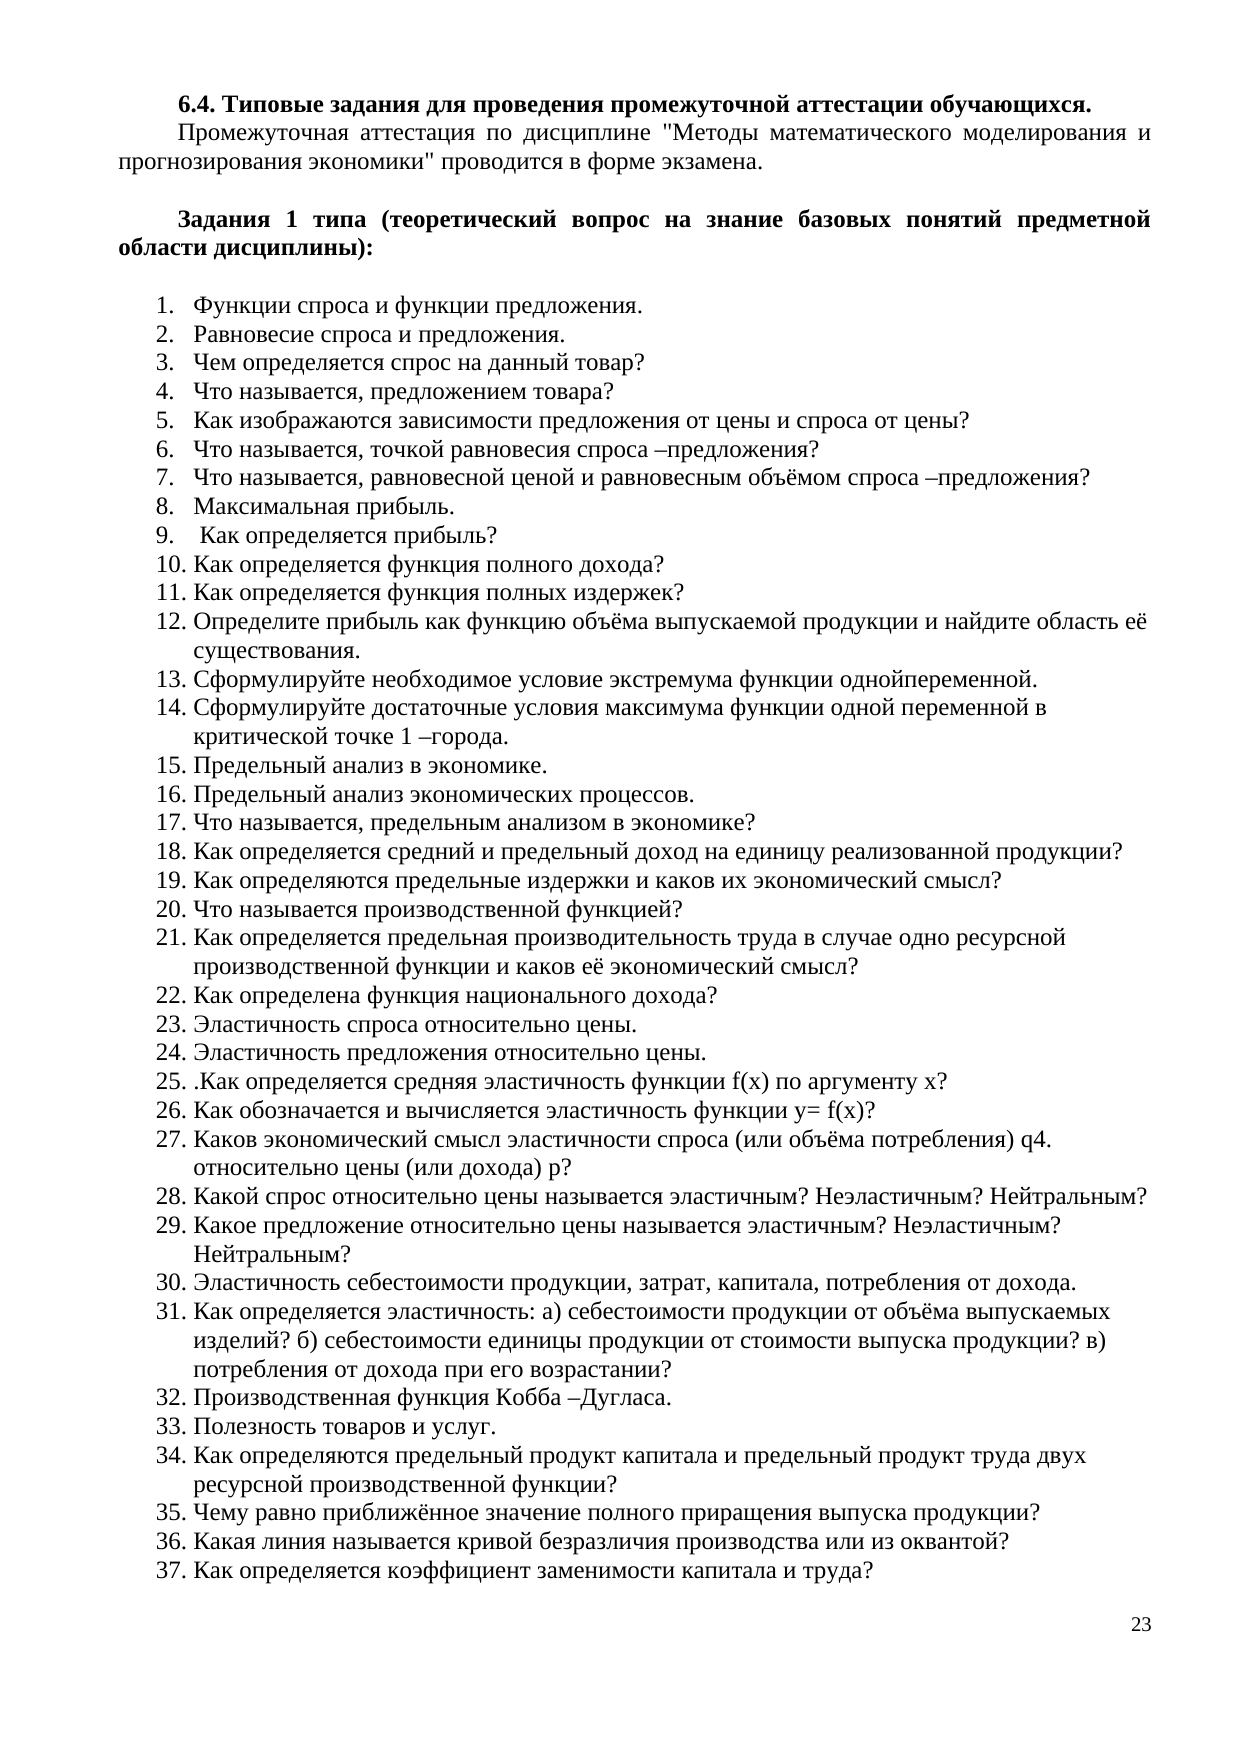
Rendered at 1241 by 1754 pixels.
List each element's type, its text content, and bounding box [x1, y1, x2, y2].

list Чем определяется спрос на данный товар? [156, 347, 1152, 376]
list Как изображаются зависимости предложения от цены и спроса от цены? [156, 405, 1152, 434]
list Сформулируйте достаточные условия максимума функции одной переменной в критической точке 1 –города. [156, 692, 1152, 750]
text 6.4. Типовые задания для проведения промежуточной аттестации обучающихся. [118, 89, 1152, 117]
list Функции спроса и функции предложения. [156, 290, 1152, 319]
list Как определяется коэффициент заменимости капитала и труда? [156, 1555, 1152, 1584]
list Определите прибыль как функцию объёма выпускаемой продукции и найдите область её существования. [156, 606, 1152, 664]
list Что называется, предложением товара? [156, 376, 1152, 405]
list Производственная функция Кобба –Дугласа. [156, 1382, 1152, 1411]
list Что называется, равновесной ценой и равновесным объёмом спроса –предложения? [156, 462, 1152, 491]
list Какое предложение относительно цены называется эластичным? Неэластичным? Нейтральным? [156, 1210, 1152, 1267]
list Как определяется функция полного дохода? [156, 549, 1152, 577]
list Что называется производственной функцией? [156, 894, 1152, 922]
list Какая линия называется кривой безразличия производства или из оквантой? [156, 1526, 1152, 1555]
list Чему равно приближённое значение полного приращения выпуска продукции? [156, 1497, 1152, 1526]
list Как определяется функция полных издержек? [156, 577, 1152, 606]
list Как определяются предельный продукт капитала и предельный продукт труда двух ресурсной производственной функции? [156, 1440, 1152, 1497]
list Эластичность предложения относительно цены. [156, 1037, 1152, 1066]
list Максимальная прибыль. [156, 491, 1152, 520]
list Что называется, точкой равновесия спроса –предложения? [156, 434, 1152, 462]
list Как определяются предельные издержки и каков их экономический смысл? [156, 865, 1152, 894]
list Как обозначается и вычисляется эластичность функции y= f(x)? [156, 1095, 1152, 1124]
list Сформулируйте необходимое условие экстремума функции однойпеременной. [156, 664, 1152, 692]
list Каков экономический смысл эластичности спроса (или объёма потребления) q4. относительно цены (или дохода) p? [156, 1124, 1152, 1181]
text Промежуточная аттестация по дисциплине "Методы математического моделирования и прогнозирования экономики" проводится в форме экзамена. [118, 117, 1152, 175]
list Эластичность себестоимости продукции, затрат, капитала, потребления от дохода. [156, 1267, 1152, 1296]
list Как определяется прибыль? [156, 520, 1152, 549]
list Как определяется средний и предельный доход на единицу реализованной продукции? [156, 836, 1152, 865]
list Какой спрос относительно цены называется эластичным? Неэластичным? Нейтральным? [156, 1181, 1152, 1210]
list Равновесие спроса и предложения. [156, 319, 1152, 347]
list Эластичность спроса относительно цены. [156, 1009, 1152, 1037]
list Полезность товаров и услуг. [156, 1411, 1152, 1440]
list Как определяется эластичность: а) себестоимости продукции от объёма выпускаемых изделий? б) себестоимости единицы продукции от стоимости выпуска продукции? в) потребления от дохода при его возрастании? [156, 1296, 1152, 1382]
list Что называется, предельным анализом в экономике? [156, 807, 1152, 836]
list Как определяется предельная производительность труда в случае одно ресурсной производственной функции и каков её экономический смысл? [156, 922, 1152, 980]
list Предельный анализ в экономике. [156, 750, 1152, 779]
list .Как определяется средняя эластичность функции f(x) по аргументу x? [156, 1066, 1152, 1095]
list Предельный анализ экономических процессов. [156, 779, 1152, 807]
list Как определена функция национального дохода? [156, 980, 1152, 1009]
text Задания 1 типа (теоретический вопрос на знание базовых понятий предметной области дисциплины): [118, 204, 1152, 261]
